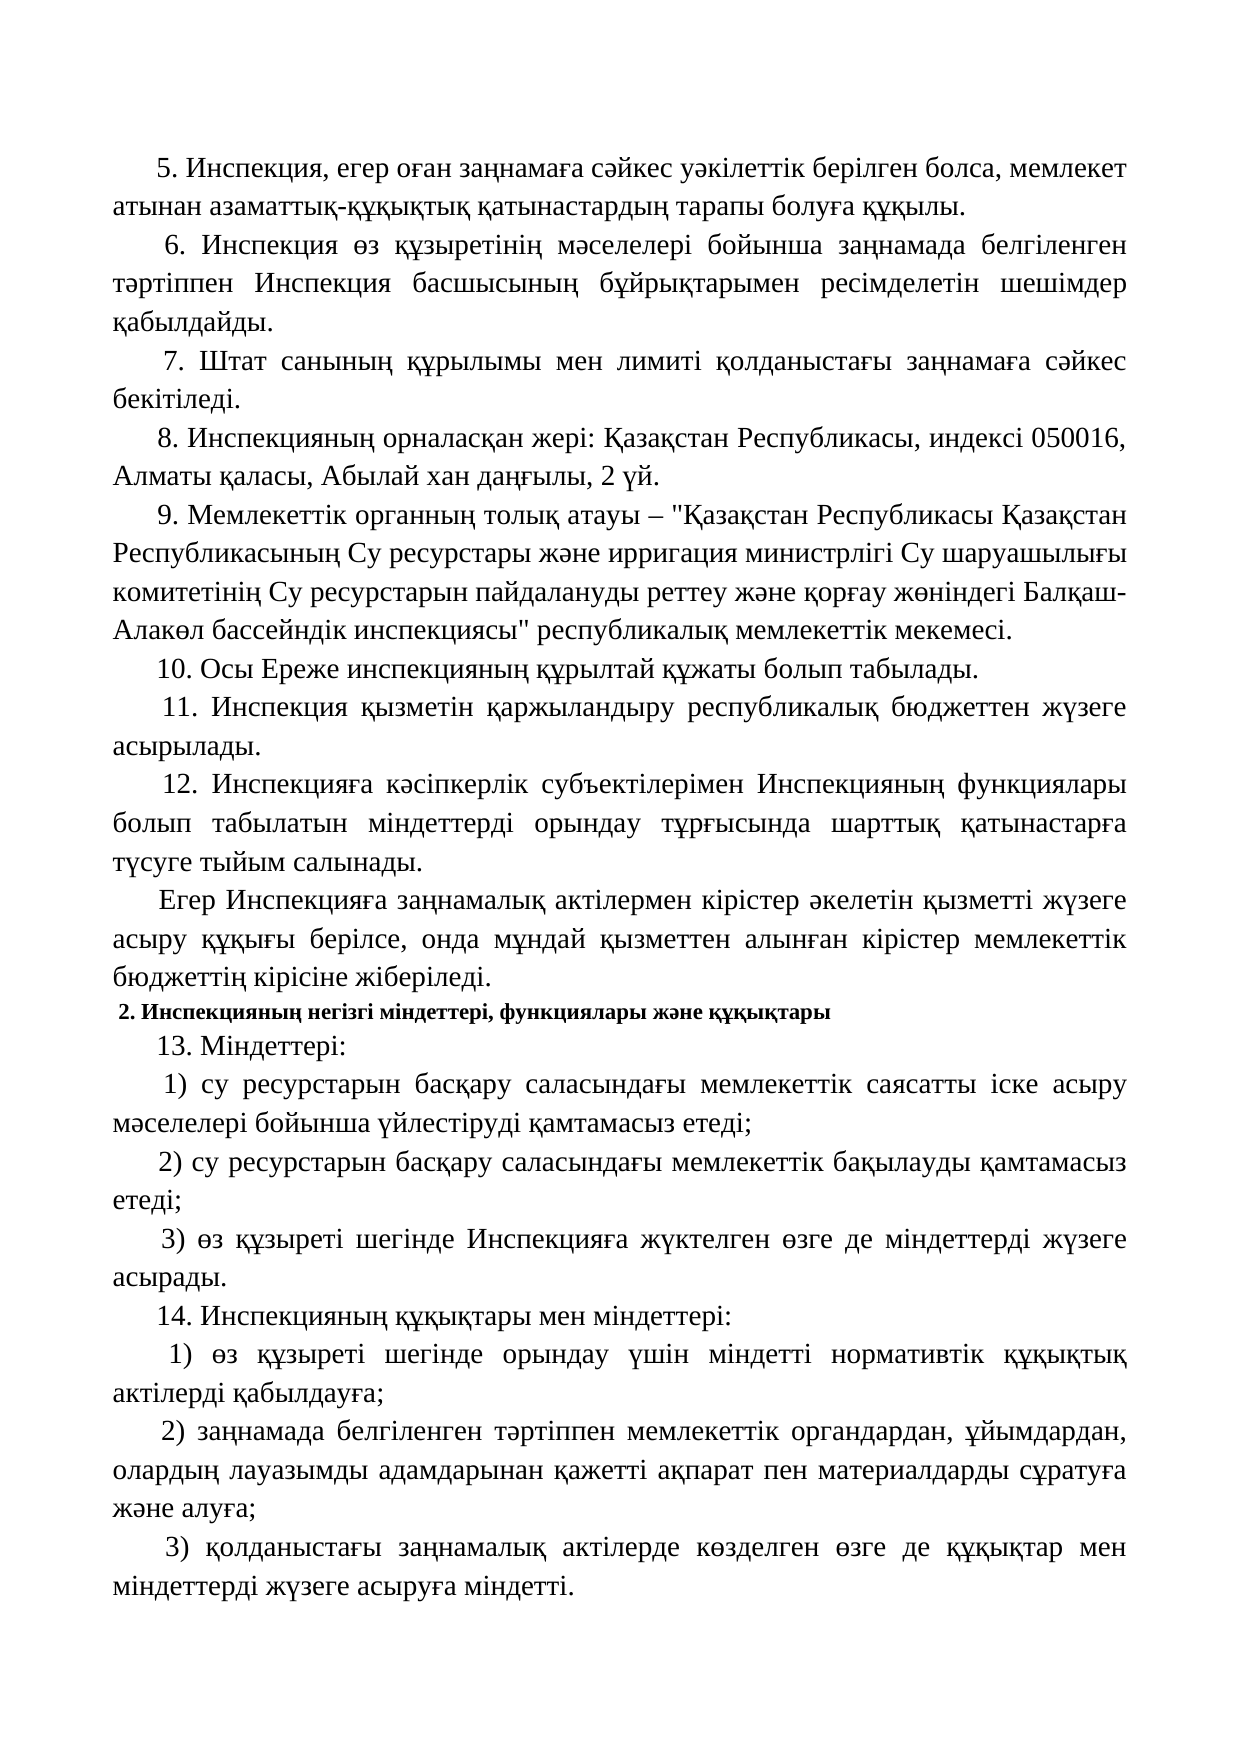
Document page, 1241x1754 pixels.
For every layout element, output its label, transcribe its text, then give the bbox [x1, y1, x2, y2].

text 5. Инспекция, егер оған заңнамаға сәйкес уәкілеттік берілген болса, мемлекет атынан азаматтық-құқықтық қатынастардың тарапы болуға құқылы. [112, 150, 1128, 222]
text 14. Инспекцияның құқықтары мен міндеттері: [112, 1298, 1128, 1331]
text 3) қолданыстағы заңнамалық актілерде көзделген өзге де құқықтар мен міндеттерді жүзеге асыруға міндетті. [112, 1529, 1128, 1601]
text Егер Инспекцияға заңнамалық актілермен кірістер әкелетін қызметті жүзеге асыру құқығы берілсе, онда мұндай қызметтен алынған кірістер мемлекеттік бюджеттің кірісіне жіберіледі. [112, 882, 1128, 993]
text 10. Осы Ереже инспекцияның құрылтай құжаты болып табылады. [112, 651, 1128, 684]
text 12. Инспекцияға кәсіпкерлік субъектілерімен Инспекцияның функциялары болып табылатын міндеттерді орындау тұрғысында шарттық қатынастарға түсуге тыйым салынады. [112, 767, 1128, 877]
text 9. Мемлекеттік органның толық атауы – "Қазақстан Республикасы Қазақстан Республикасының Су ресурстары және ирригация министрлігі Су шаруашылығы комитетінің Су ресурстарын пайдалануды реттеу және қорғау жөніндегі Балқаш-Алакөл бассейндік инспекциясы" республикалық мемлекеттік мекемесі. [112, 497, 1128, 646]
text 7. Штат санының құрылымы мен лимиті қолданыстағы заңнамаға сәйкес бекітіледі. [112, 343, 1128, 415]
text 8. Инспекцияның орналасқан жері: Қазақстан Республикасы, индексі 050016, Алматы қаласы, Абылай хан даңғылы, 2 үй. [112, 420, 1128, 492]
text 6. Инспекция өз құзыретінің мәселелері бойынша заңнамада белгіленген тәртіппен Инспекция басшысының бұйрықтарымен ресімделетін шешімдер қабылдайды. [112, 227, 1128, 338]
text 2. Инспекцияның негізгі міндеттері, функциялары және құқықтары [112, 998, 1128, 1024]
text 1) су ресурстарын басқару саласындағы мемлекеттік саясатты іске асыру мәселелері бойынша үйлестіруді қамтамасыз етеді; [112, 1067, 1128, 1139]
text 2) су ресурстарын басқару саласындағы мемлекеттік бақылауды қамтамасыз етеді; [112, 1144, 1128, 1216]
text 1) өз құзыреті шегінде орындау үшін міндетті нормативтік құқықтық актілерді қабылдауға; [112, 1336, 1128, 1408]
text 3) өз құзыреті шегінде Инспекцияға жүктелген өзге де міндеттерді жүзеге асырады. [112, 1221, 1128, 1293]
text 13. Міндеттері: [112, 1028, 1128, 1062]
text 2) заңнамада белгіленген тәртіппен мемлекеттік органдардан, ұйымдардан, олардың лауазымды адамдарынан қажетті ақпарат пен материалдарды сұратуға және алуға; [112, 1413, 1128, 1524]
text 11. Инспекция қызметін қаржыландыру республикалық бюджеттен жүзеге асырылады. [112, 689, 1128, 762]
